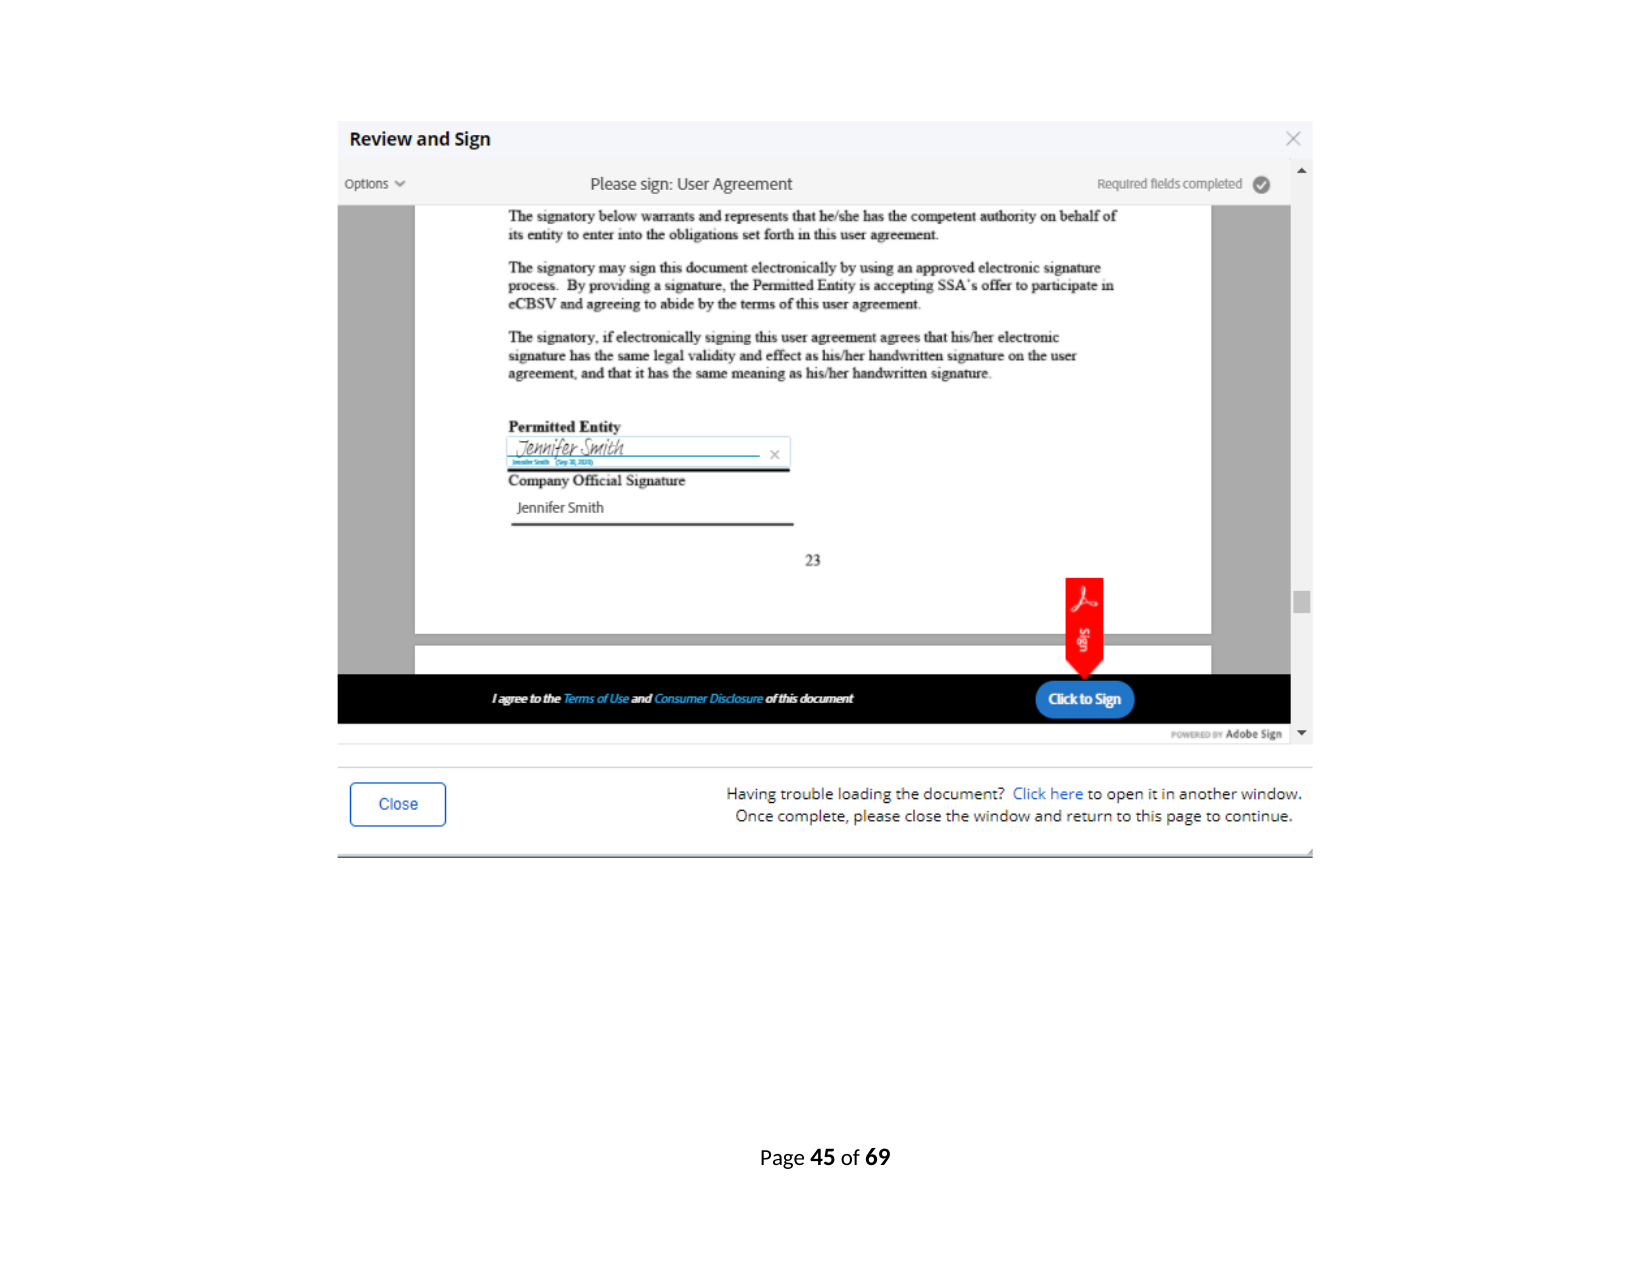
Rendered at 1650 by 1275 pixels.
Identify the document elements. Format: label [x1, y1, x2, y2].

picture [337, 121, 1313, 858]
